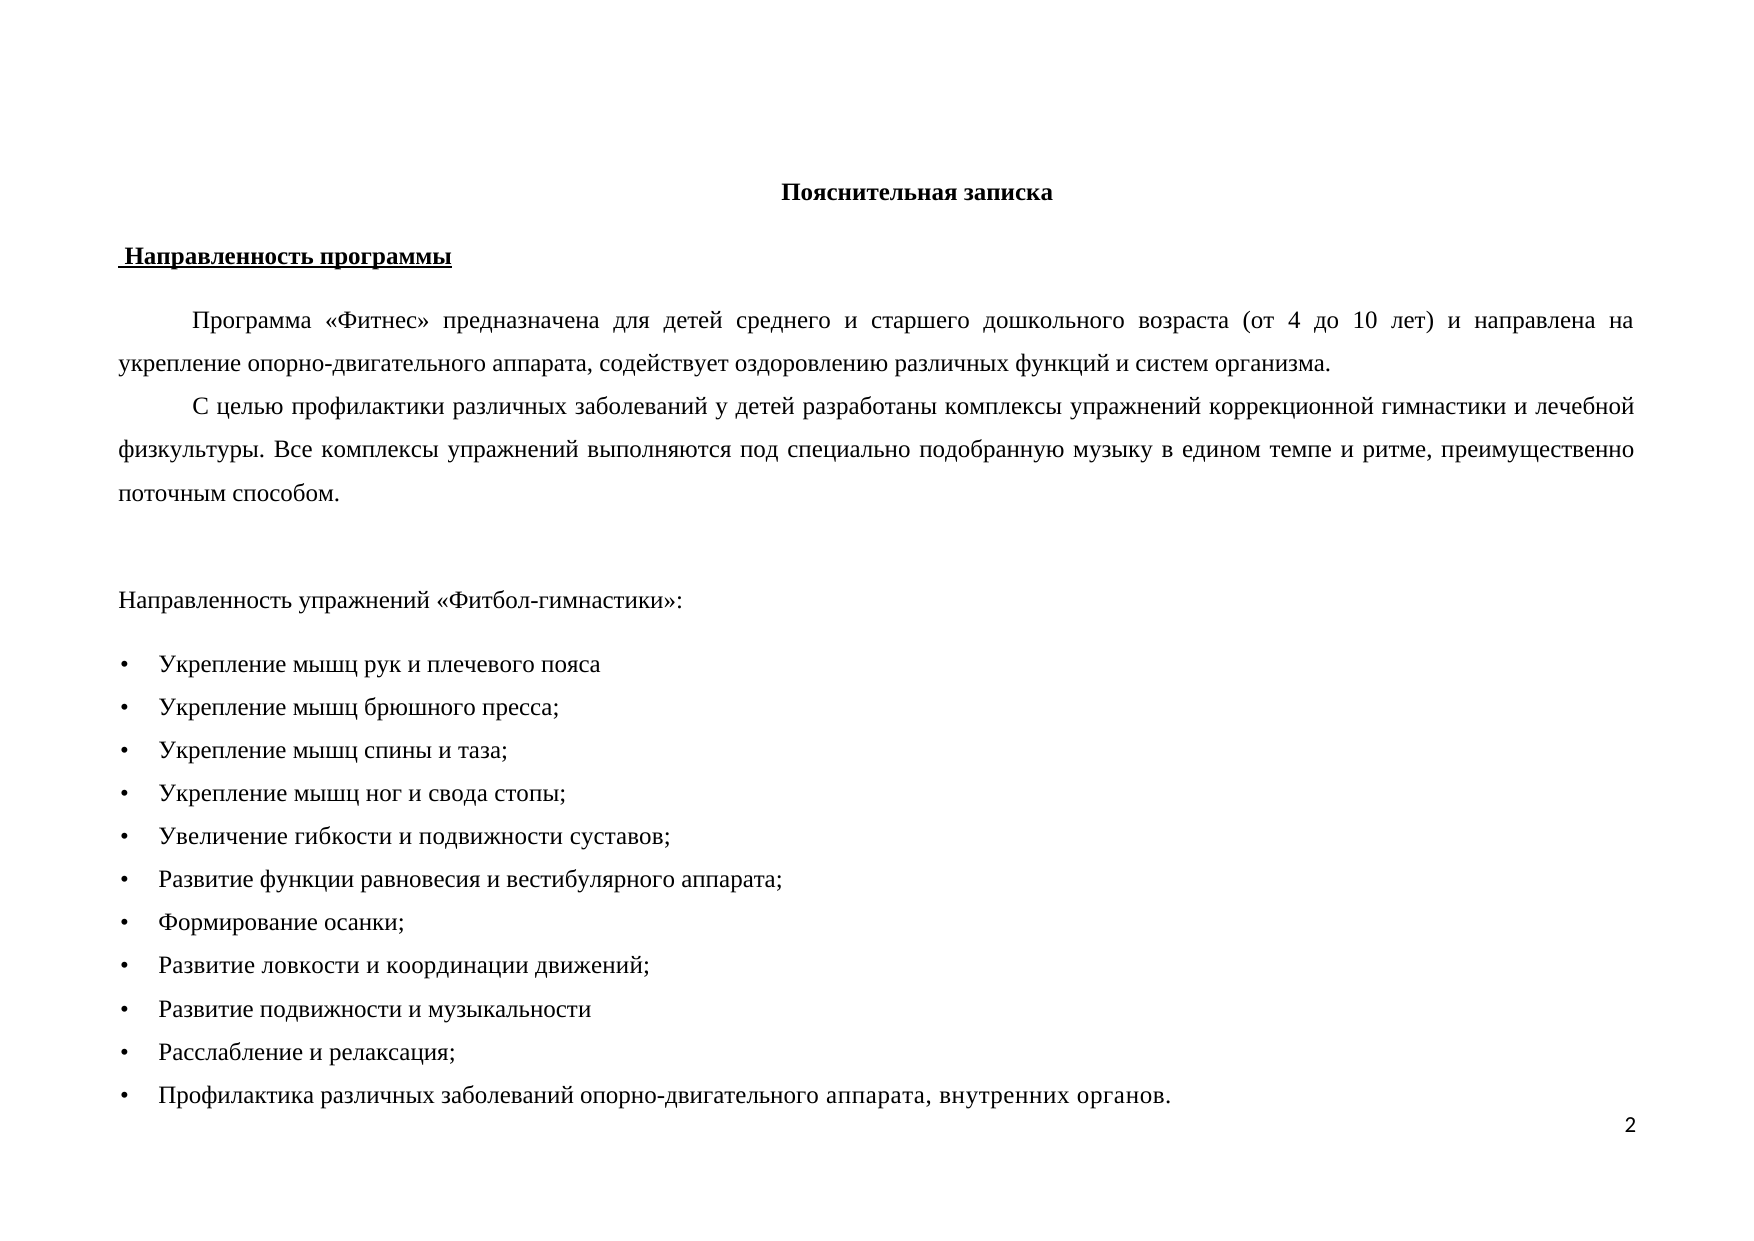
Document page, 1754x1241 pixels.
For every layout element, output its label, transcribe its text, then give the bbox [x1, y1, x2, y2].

list Укрепление мышц ног и свода стопы; [120, 778, 1636, 807]
list Расслабление и релаксация; [120, 1037, 1636, 1066]
list Увеличение гибкости и подвижности суставов; [120, 821, 1636, 850]
list Формирование осанки; [120, 907, 1636, 936]
list Развитие функции равновесия и вестибулярного аппарата; [120, 864, 1636, 893]
list Развитие ловкости и координации движений; [120, 951, 1636, 979]
text Направленность программы [118, 241, 1636, 270]
list Укрепление мышц брюшного пресса; [120, 692, 1636, 721]
list Укрепление мышц спины и таза; [120, 735, 1636, 764]
list Профилактика различных заболеваний опорно-двигательного аппарата, внутренних органов. [120, 1080, 1636, 1109]
list Развитие подвижности и музыкальности [120, 994, 1636, 1022]
text Направленность упражнений «Фитбол-гимнастики»: [118, 585, 1636, 613]
list Укрепление мышц рук и плечевого пояса [120, 649, 1636, 677]
text Программа «Фитнес» предназначена для детей среднего и старшего дошкольного возраста (от 4 до 10 лет) и направлена на укрепление опорно-двигательного аппарата, содействует оздоровлению различных функций и систем организма. [118, 305, 1636, 377]
text Пояснительная записка [192, 177, 1636, 206]
text С целью профилактики различных заболеваний у детей разработаны комплексы упражнений коррекционной гимнастики и лечебной физкультуры. Все комплексы упражнений выполняются под специально подобранную музыку в едином темпе и ритме, преимущественно поточным способом. [118, 391, 1636, 506]
